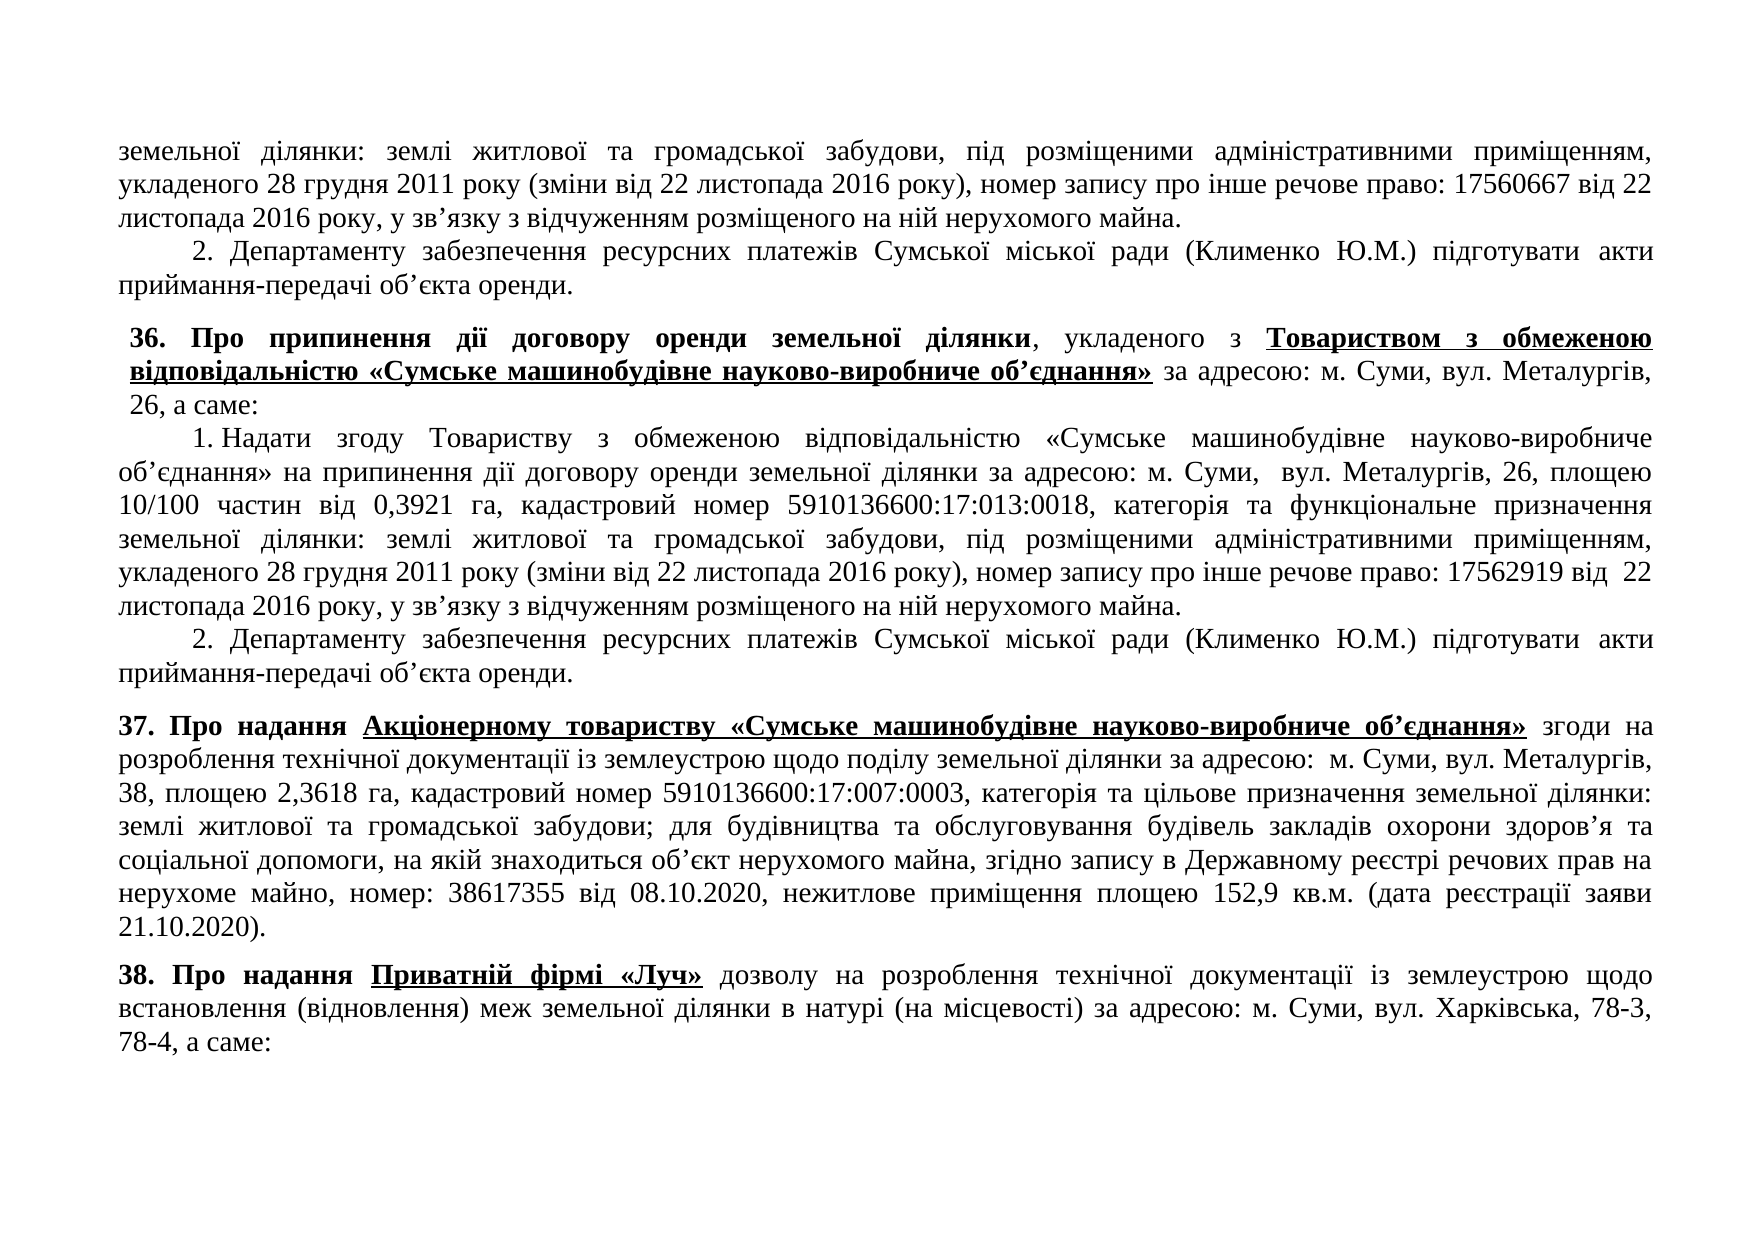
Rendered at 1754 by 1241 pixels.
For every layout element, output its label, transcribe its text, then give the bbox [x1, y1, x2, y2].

table_header 36. Про припинення дії договору оренди земельної ділянки, укладеного з Товариством з обмеженою відповідальністю «Сумське машинобудівне науково-виробниче об’єднання» за адресою: м. Суми, вул. Металургів, 26, а саме: [118, 320, 1664, 420]
text 2. Департаменту забезпечення ресурсних платежів Сумської міської ради (Клименко Ю.М.) підготувати акти приймання-передачі об’єкта оренди. [118, 622, 1654, 689]
text 1. Надати згоду Товариству з обмеженою відповідальністю «Сумське машинобудівне науково-виробниче об’єднання» на припинення дії договору оренди земельної ділянки за адресою: м. Суми, вул. Металургів, 26, площею 10/100 частин від 0,3921 га, кадастровий номер 5910136600:17:013:0018, категорія та функціональне призначення земельної ділянки: землі житлової та громадської забудови, під розміщеними адміністративними приміщенням, укладеного 28 грудня 2011 року (зміни від 22 листопада 2016 року), номер запису про інше речове право: 17562919 від 22 листопада 2016 року, у зв’язку з відчуженням розміщеного на ній нерухомого майна. [118, 420, 1654, 622]
text 38. Про надання Приватній фірмі «Луч» дозволу на розроблення технічної документації із землеустрою щодо встановлення (відновлення) меж земельної ділянки в натурі (на місцевості) за адресою: м. Суми, вул. Харківська, 78-3, 78-4, а саме: [118, 957, 1654, 1058]
text 2. Департаменту забезпечення ресурсних платежів Сумської міської ради (Клименко Ю.М.) підготувати акти приймання-передачі об’єкта оренди. [118, 233, 1654, 301]
text 37. Про надання Акціонерному товариству «Сумське машинобудівне науково-виробниче об’єднання» згоди на розроблення технічної документації із землеустрою щодо поділу земельної ділянки за адресою: м. Суми, вул. Металургів, 38, площею 2,3618 га, кадастровий номер 5910136600:17:007:0003, категорія та цільове призначення земельної ділянки: землі житлової та громадської забудови; для будівництва та обслуговування будівель закладів охорони здоров’я та соціальної допомоги, на якій знаходиться об’єкт нерухомого майна, згідно запису в Державному реєстрі речових прав на нерухоме майно, номер: 38617355 від 08.10.2020, нежитлове приміщення площею 152,9 кв.м. (дата реєстрації заяви 21.10.2020). [118, 708, 1654, 943]
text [118, 133, 1654, 233]
